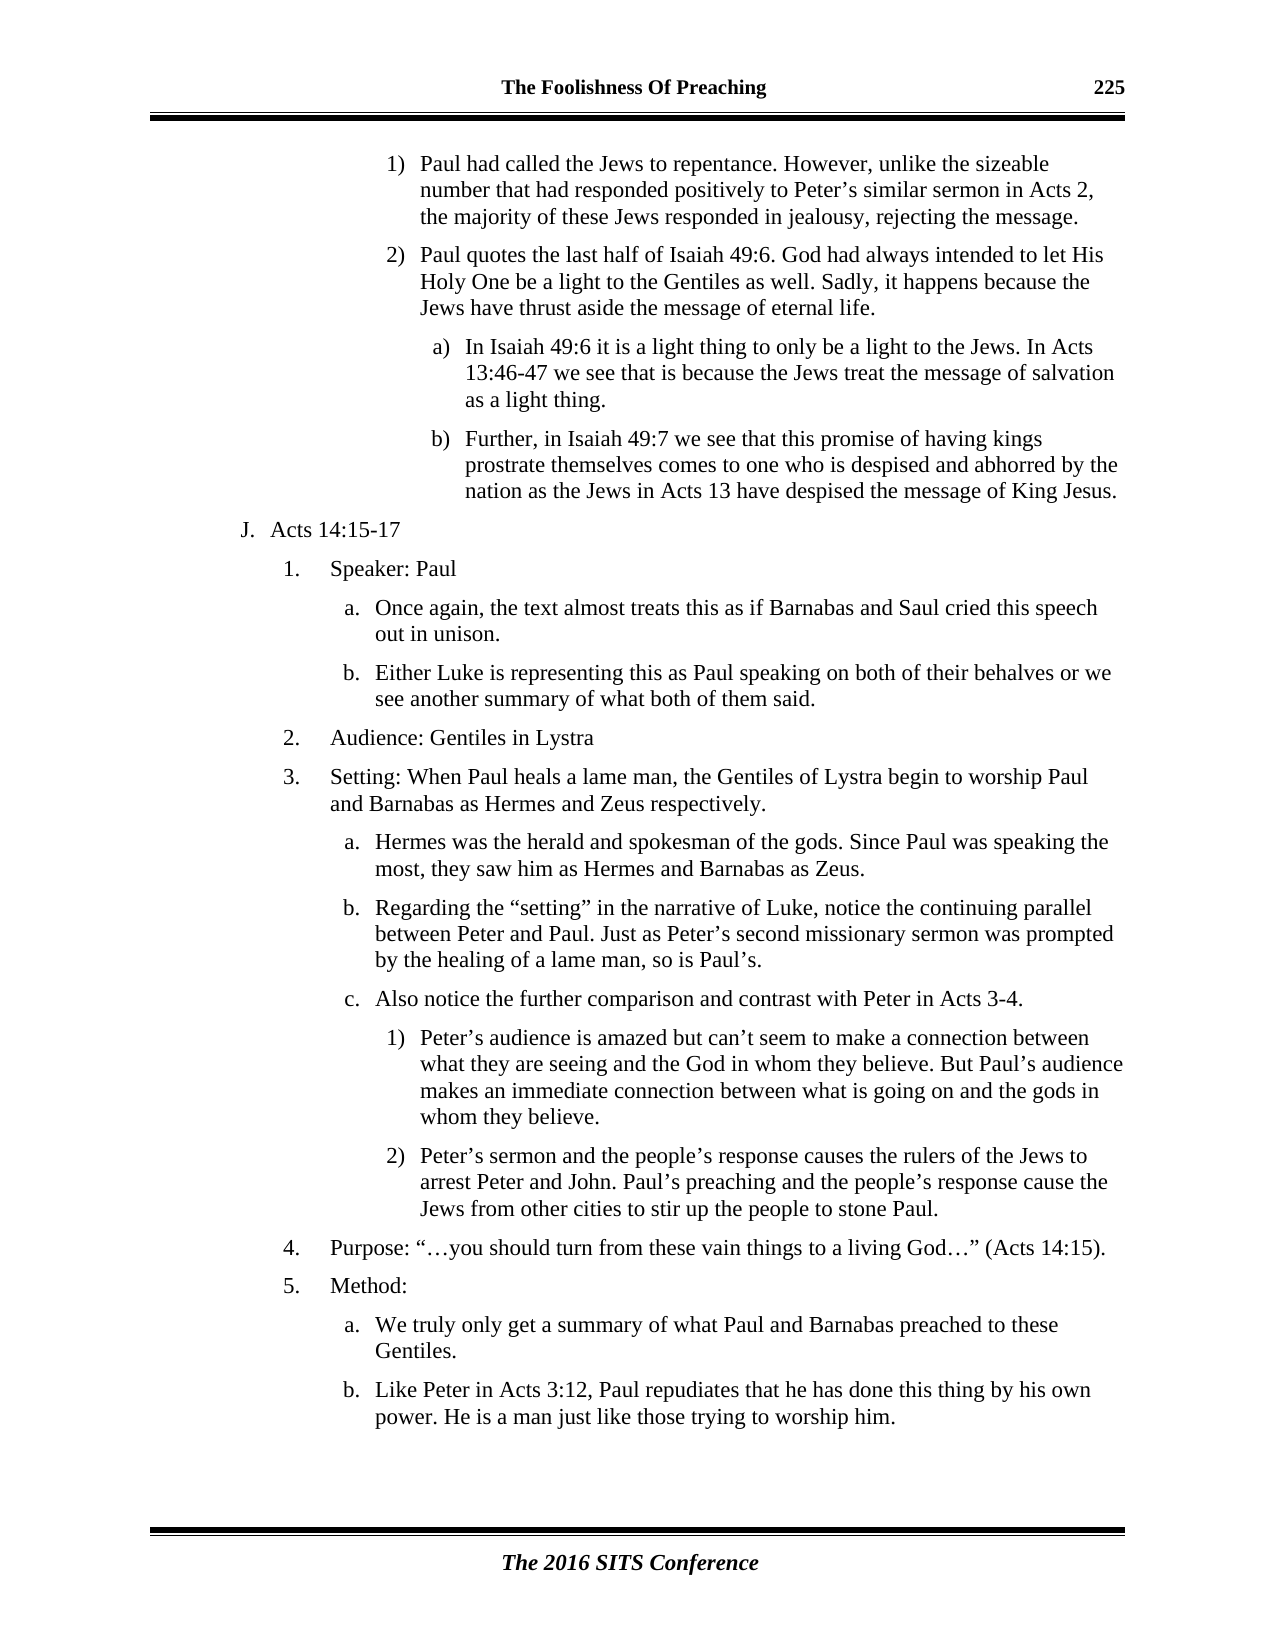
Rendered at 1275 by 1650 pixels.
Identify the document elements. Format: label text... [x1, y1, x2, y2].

list In Isaiah 49:6 it is a light thing to only be a light to the Jews. In Acts 13:46-47 we see that is because the Jews treat the message of salvation as a light thing. [450, 333, 1125, 412]
list Method: [300, 1272, 1125, 1299]
list Peter’s audience is amazed but can’t seem to make a connection between what they are seeing and the God in whom they believe. But Paul’s audience makes an immediate connection between what is going on and the gods in whom they believe. [405, 1024, 1125, 1129]
list We truly only get a summary of what Paul and Barnabas preached to these Gentiles. [360, 1311, 1125, 1364]
list Regarding the “setting” in the narrative of Luke, notice the continuing parallel between Peter and Paul. Just as Peter’s second missionary sermon was prompted by the healing of a lame man, so is Paul’s. [360, 894, 1125, 973]
list Peter’s sermon and the people’s response causes the rulers of the Jews to arrest Peter and John. Paul’s preaching and the people’s response cause the Jews from other cities to stir up the people to stone Paul. [405, 1142, 1125, 1221]
list Like Peter in Acts 3:12, Paul repudiates that he has done this thing by his own power. He is a man just like those trying to worship him. [360, 1376, 1125, 1429]
list Also notice the further comparison and contrast with Peter in Acts 3-4. [360, 985, 1125, 1012]
list Hermes was the herald and spokesman of the gods. Since Paul was speaking the most, they saw him as Hermes and Barnabas as Zeus. [360, 828, 1125, 881]
list Audience: Gentiles in Lystra [300, 724, 1125, 751]
list Setting: When Paul heals a lame man, the Gentiles of Lystra begin to worship Paul and Barnabas as Hermes and Zeus respectively. [300, 763, 1125, 816]
list Speaker: Paul [300, 555, 1125, 581]
list Acts 14:15-17 [255, 516, 1125, 543]
list Once again, the text almost treats this as if Barnabas and Saul cried this speech out in unison. [360, 594, 1125, 647]
list Either Luke is representing this as Paul speaking on both of their behalves or we see another summary of what both of them said. [360, 659, 1125, 712]
list Paul quotes the last half of Isaiah 49:6. God had always intended to let His Holy One be a light to the Gentiles as well. Sadly, it happens because the Jews have thrust aside the message of eternal life. [405, 242, 1125, 321]
list Purpose: “…you should turn from these vain things to a living God…” (Acts 14:15). [300, 1233, 1125, 1260]
list Further, in Isaiah 49:7 we see that this promise of having kings prostrate themselves comes to one who is despised and abhorred by the nation as the Jews in Acts 13 have despised the message of King Jesus. [450, 425, 1125, 504]
list Paul had called the Jews to repentance. However, unlike the sizeable number that had responded positively to Peter’s similar sermon in Acts 2, the majority of these Jews responded in jealousy, rejecting the message. [405, 150, 1125, 229]
